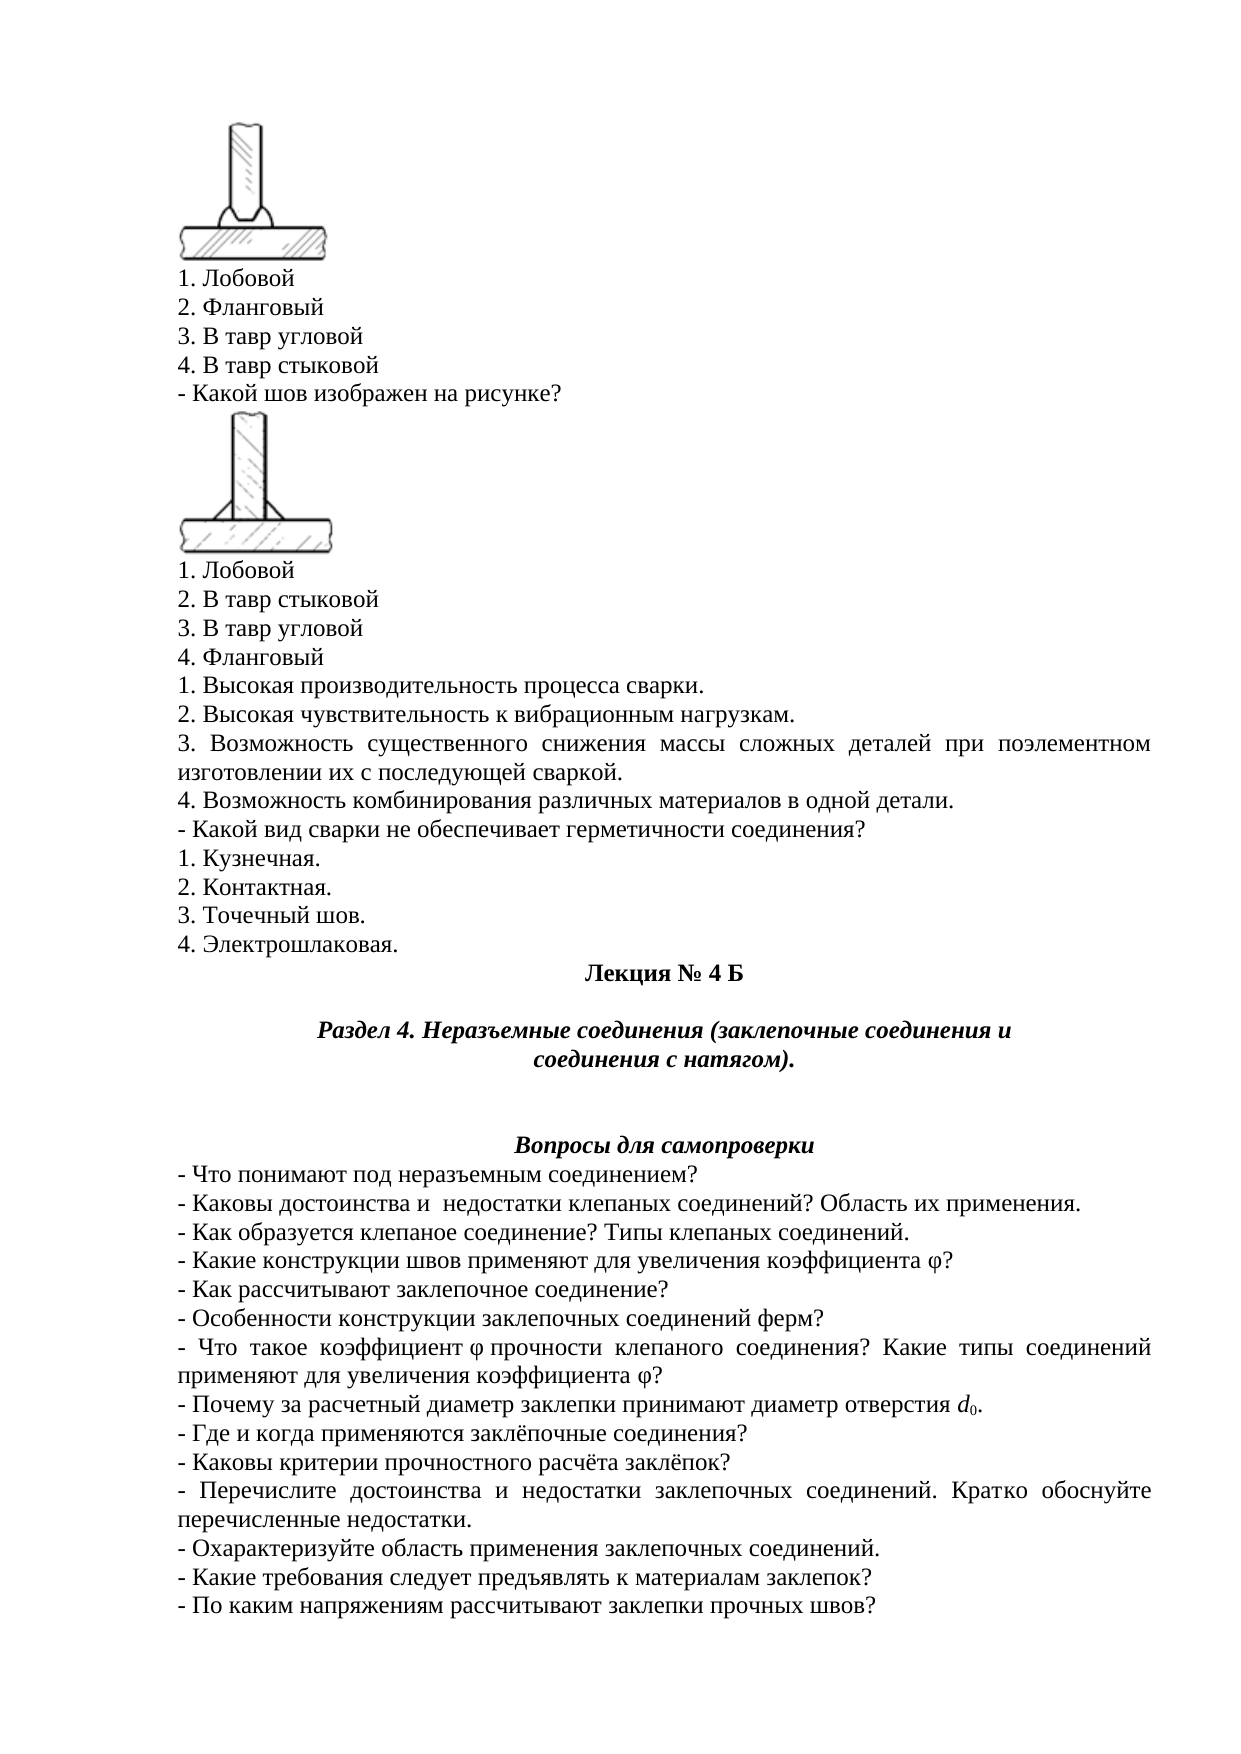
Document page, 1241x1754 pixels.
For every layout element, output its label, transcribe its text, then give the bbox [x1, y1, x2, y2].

subtitle Раздел 4. Неразъемные соединения (заклепочные соединения и [177, 1016, 1152, 1044]
text - Перечислите достоинства и недостатки заклепочных соединений. Кратко обоснуйте перечисленные недостатки. [177, 1476, 1152, 1533]
text 3. В тавр угловой [177, 613, 1152, 642]
picture [177, 118, 329, 264]
text - Охарактеризуйте область применения заклепочных соединений. [177, 1533, 1152, 1562]
text 1. Высокая производительность процесса сварки. [177, 671, 1152, 699]
text - Как рассчитывают заклепочное соединение? [177, 1274, 1152, 1303]
text - Где и когда применяются заклёпочные соединения? [177, 1418, 1152, 1447]
text - Какие требования следует предъявлять к материалам заклепок? [177, 1562, 1152, 1591]
text 3. Возможность существенного снижения массы сложных деталей при поэлементном изготовлении их с последующей сваркой. [177, 728, 1152, 786]
picture [177, 407, 334, 556]
text 4. Возможность комбинирования различных материалов в одной детали. [177, 786, 1152, 814]
text - Каковы критерии прочностного расчёта заклёпок? [177, 1447, 1152, 1476]
text 4. Электрошлаковая. [177, 929, 1152, 958]
text - Как образуется клепаное соединение? Типы клепаных соединений. [177, 1217, 1152, 1246]
text - Почему за расчетный диаметр заклепки принимают диаметр отверстия d0. [177, 1389, 1152, 1418]
text - Каковы достоинства и недостатки клепаных соединений? Область их применения. [177, 1188, 1152, 1217]
text 3. Точечный шов. [177, 901, 1152, 929]
text - Какой шов изображен на рисунке? [177, 378, 1152, 407]
text 2. Высокая чувствительность к вибрационным нагрузкам. [177, 699, 1152, 728]
text 3. В тавр угловой [177, 321, 1152, 350]
text - Какой вид сварки не обеспечивает герметичности соединения? [177, 814, 1152, 843]
text 2. Контактная. [177, 872, 1152, 901]
text 1. Лобовой [177, 263, 1152, 292]
subtitle Вопросы для самопроверки [177, 1131, 1152, 1159]
text 4. В тавр стыковой [177, 350, 1152, 378]
subtitle соединения с натягом). [177, 1044, 1152, 1073]
text 1. Лобовой [177, 556, 1152, 584]
text - Особенности конструкции заклепочных соединений ферм? [177, 1303, 1152, 1332]
text 1. Кузнечная. [177, 843, 1152, 872]
text - Что понимают под неразъемным соединением? [177, 1159, 1152, 1188]
text - По каким напряжениям рассчитывают заклепки прочных швов? [177, 1591, 1152, 1619]
text - Что такое коэффициент φ прочности клепаного соединения? Какие типы соединений применяют для увеличения коэффициента φ? [177, 1332, 1152, 1389]
text 2. Фланговый [177, 292, 1152, 321]
text 4. Фланговый [177, 642, 1152, 671]
text - Какие конструкции швов применяют для увеличения коэффициента φ? [177, 1246, 1152, 1274]
text 2. В тавр стыковой [177, 584, 1152, 613]
subtitle Лекция № 4 Б [177, 958, 1152, 987]
